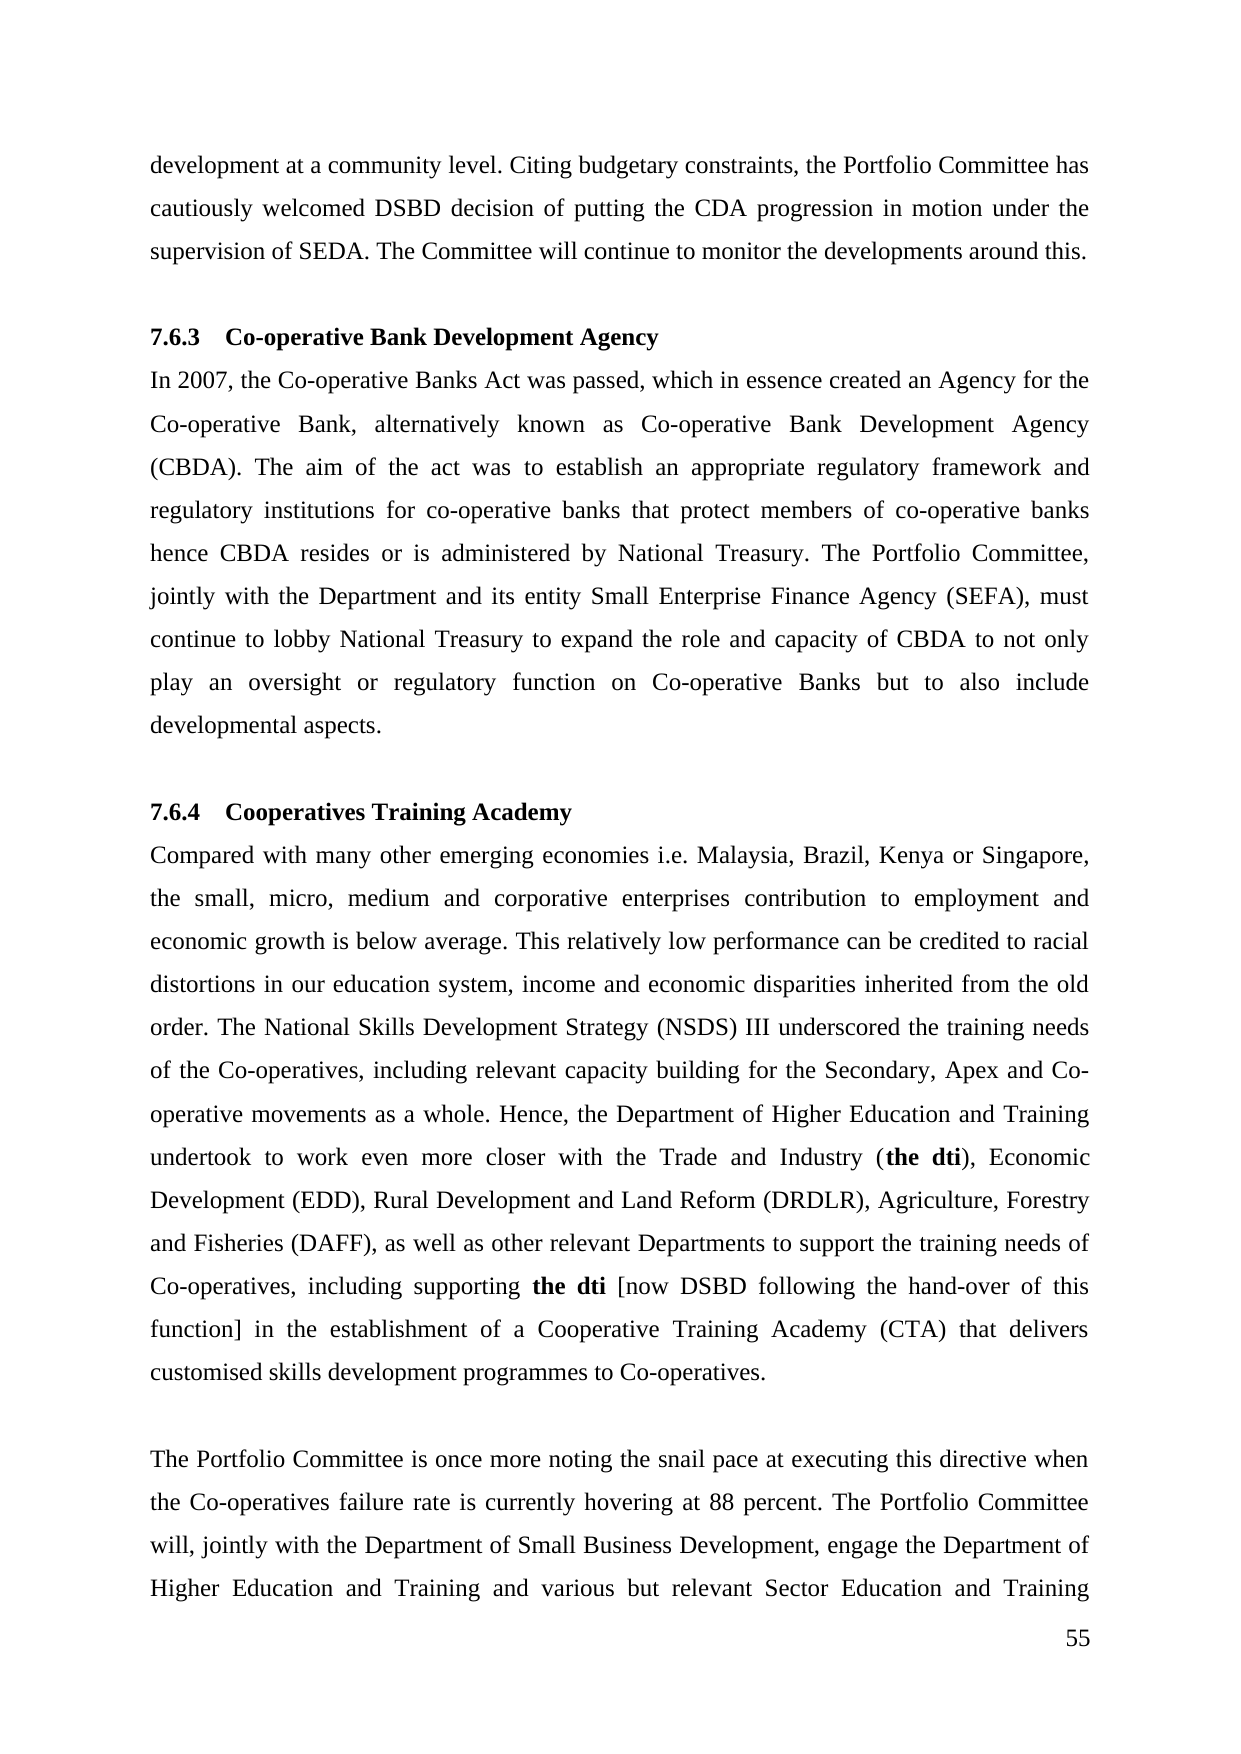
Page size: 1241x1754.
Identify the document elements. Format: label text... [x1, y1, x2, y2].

text 7.6.4 Cooperatives Training Academy [150, 797, 1090, 826]
text Compared with many other emerging economies i.e. Malaysia, Brazil, Kenya or Singapore, the small, micro, medium and corporative enterprises contribution to employment and economic growth is below average. This relatively low performance can be credited to racial distortions in our education system, income and economic disparities inherited from the old order. The National Skills Development Strategy (NSDS) III underscored the training needs of the Co-operatives, including relevant capacity building for the Secondary, Apex and Co-operative movements as a whole. Hence, the Department of Higher Education and Training undertook to work even more closer with the Trade and Industry (the dti), Economic Development (EDD), Rural Development and Land Reform (DRDLR), Agriculture, Forestry and Fisheries (DAFF), as well as other relevant Departments to support the training needs of Co-operatives, including supporting the dti [now DSBD following the hand-over of this function] in the establishment of a Cooperative Training Academy (CTA) that delivers customised skills development programmes to Co-operatives. [150, 840, 1090, 1386]
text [150, 1444, 1090, 1602]
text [150, 150, 1090, 265]
text 7.6.3 Co-operative Bank Development Agency [150, 322, 1090, 351]
text In 2007, the Co-operative Banks Act was passed, which in essence created an Agency for the Co-operative Bank, alternatively known as Co-operative Bank Development Agency (CBDA). The aim of the act was to establish an appropriate regulatory framework and regulatory institutions for co-operative banks that protect members of co-operative banks hence CBDA resides or is administered by National Treasury. The Portfolio Committee, jointly with the Department and its entity Small Enterprise Finance Agency (SEFA), must continue to lobby National Treasury to expand the role and capacity of CBDA to not only play an oversight or regulatory function on Co-operative Banks but to also include developmental aspects. [150, 366, 1090, 739]
